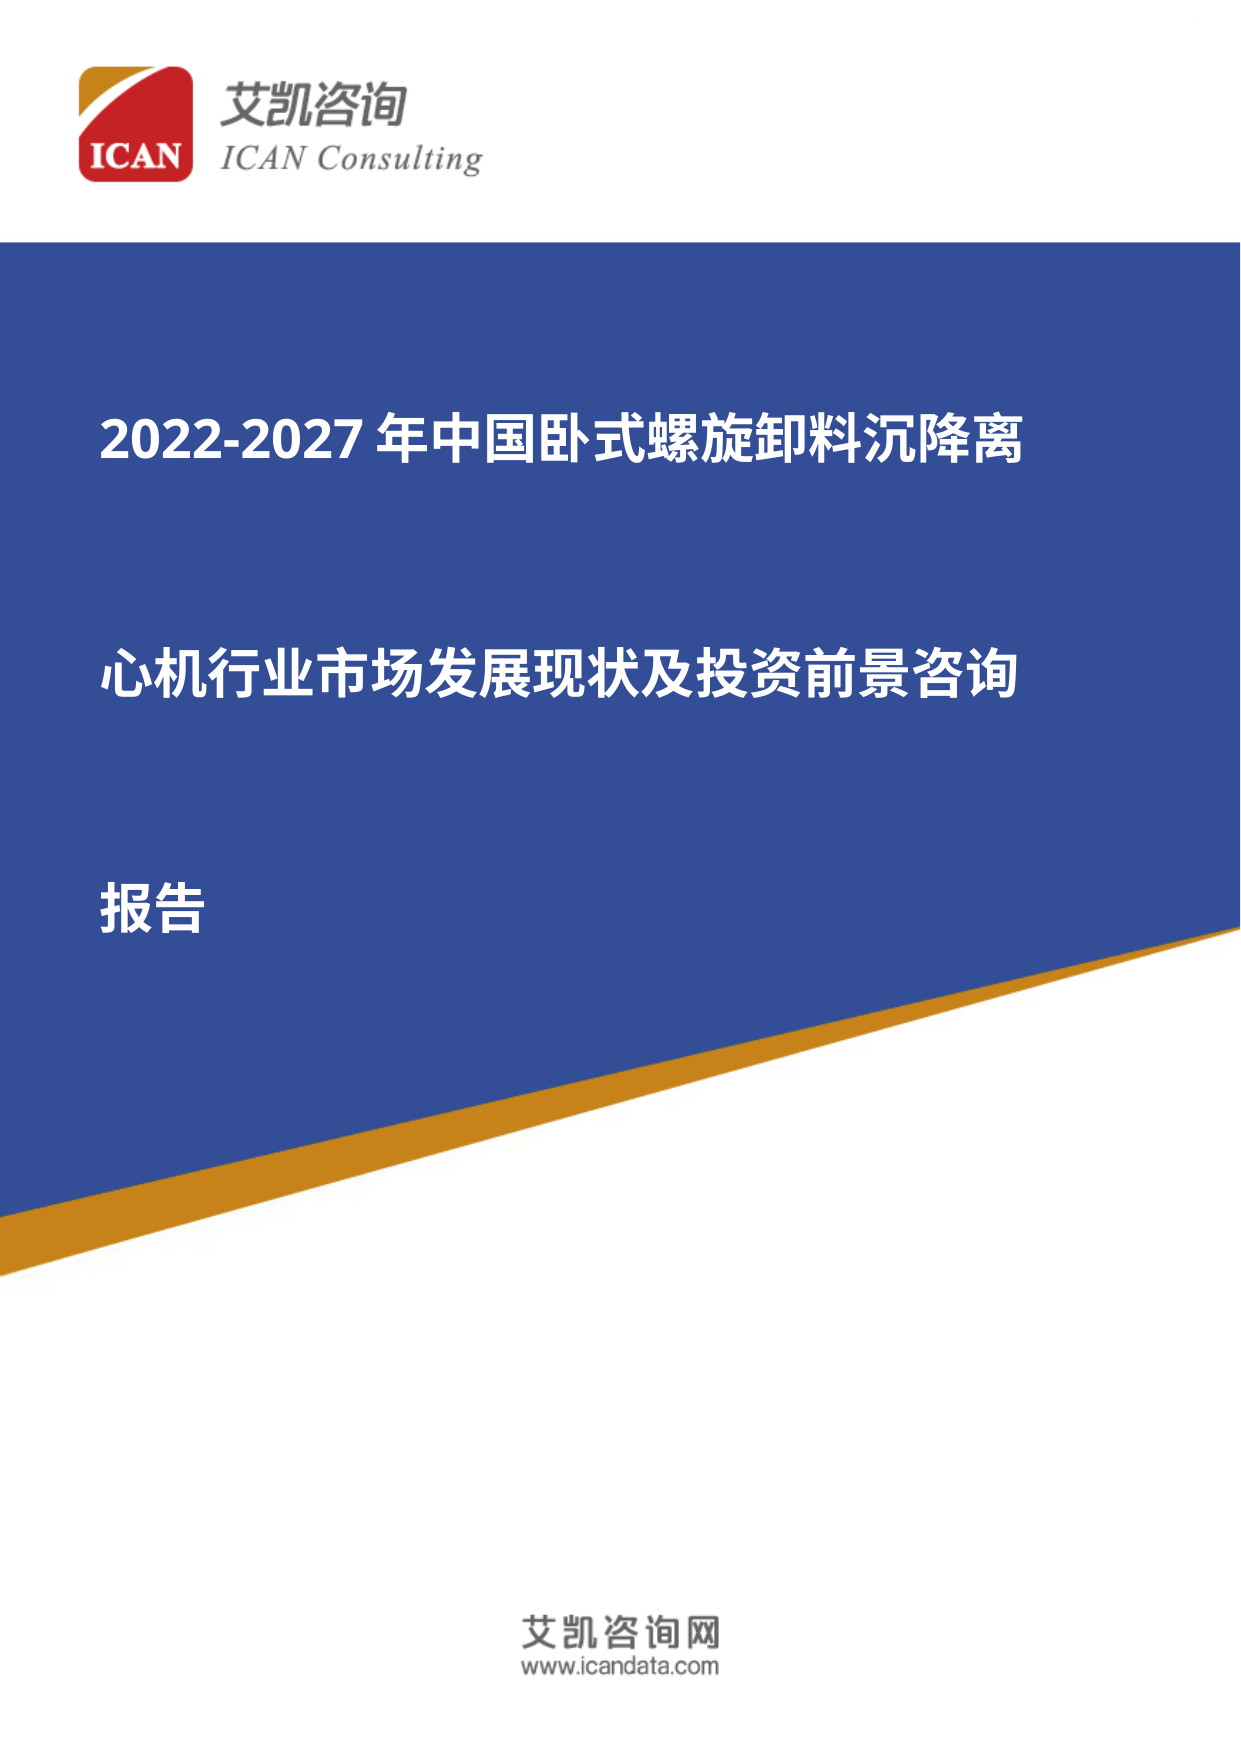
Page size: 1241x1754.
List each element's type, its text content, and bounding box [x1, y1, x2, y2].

subtitle 2022-2027年中国卧式螺旋卸料沉降离心机行业市场发展现状及投资前景咨询报告 [99, 386, 1053, 953]
picture [0, 5, 1241, 1754]
